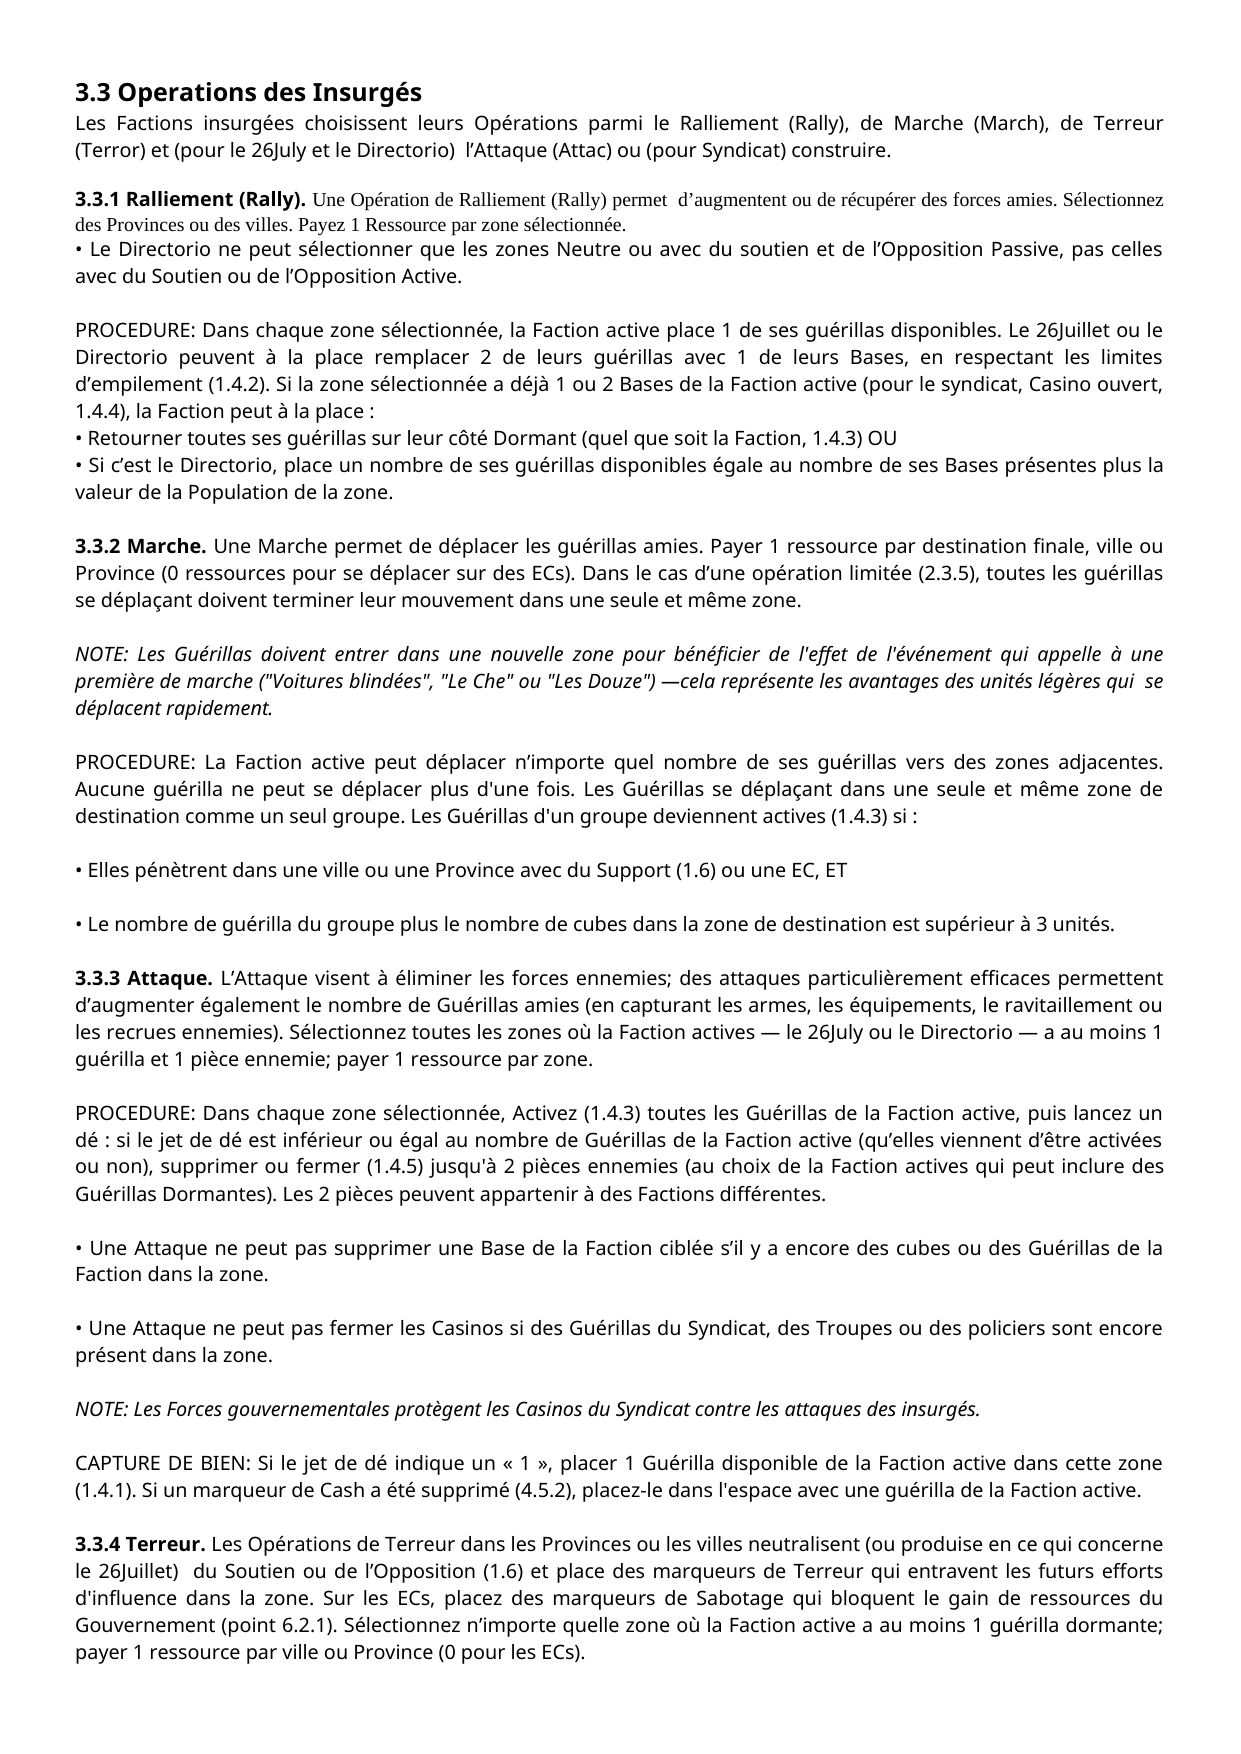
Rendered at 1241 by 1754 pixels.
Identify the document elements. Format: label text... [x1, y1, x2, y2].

text PROCEDURE: Dans chaque zone sélectionnée, la Faction active place 1 de ses guérillas disponibles. Le 26Juillet ou le Directorio peuvent à la place remplacer 2 de leurs guérillas avec 1 de leurs Bases, en respectant les limites d’empilement (1.4.2). Si la zone sélectionnée a déjà 1 ou 2 Bases de la Faction active (pour le syndicat, Casino ouvert, 1.4.4), la Faction peut à la place : [75, 316, 1165, 424]
text CAPTURE DE BIEN: Si le jet de dé indique un « 1 », placer 1 Guérilla disponible de la Faction active dans cette zone (1.4.1). Si un marqueur de Cash a été supprimé (4.5.2), placez-le dans l'espace avec une guérilla de la Faction active. [75, 1449, 1165, 1503]
text • Elles pénètrent dans une ville ou une Province avec du Support (1.6) ou une EC, ET [75, 856, 1165, 883]
text 3.3.3 Attaque. L’Attaque visent à éliminer les forces ennemies; des attaques particulièrement efficaces permettent d’augmenter également le nombre de Guérillas amies (en capturant les armes, les équipements, le ravitaillement ou les recrues ennemies). Sélectionnez toutes les zones où la Faction actives — le 26July ou le Directorio — a au moins 1 guérilla et 1 pièce ennemie; payer 1 ressource par zone. [75, 964, 1165, 1072]
text • Retourner toutes ses guérillas sur leur côté Dormant (quel que soit la Faction, 1.4.3) OU [75, 424, 1165, 451]
text NOTE: Les Forces gouvernementales protègent les Casinos du Syndicat contre les attaques des insurgés. [75, 1396, 1165, 1423]
text 3.3.1 Ralliement (Rally). Une Opération de Ralliement (Rally) permet d’augmentent ou de récupérer des forces amies. Sélectionnez des Provinces ou des villes. Payez 1 Ressource par zone sélectionnée. [75, 186, 1165, 236]
text NOTE: Les Guérillas doivent entrer dans une nouvelle zone pour bénéficier de l'effet de l'événement qui appelle à une première de marche ("Voitures blindées", "Le Che" ou "Les Douze") —cela représente les avantages des unités légères qui se déplacent rapidement. [75, 640, 1165, 721]
text 3.3.2 Marche. Une Marche permet de déplacer les guérillas amies. Payer 1 ressource par destination finale, ville ou Province (0 ressources pour se déplacer sur des ECs). Dans le cas d’une opération limitée (2.3.5), toutes les guérillas se déplaçant doivent terminer leur mouvement dans une seule et même zone. [75, 532, 1165, 613]
text • Le nombre de guérilla du groupe plus le nombre de cubes dans la zone de destination est supérieur à 3 unités. [75, 910, 1165, 937]
text 3.3.4 Terreur. Les Opérations de Terreur dans les Provinces ou les villes neutralisent (ou produise en ce qui concerne le 26Juillet) du Soutien ou de l’Opposition (1.6) et place des marqueurs de Terreur qui entravent les futurs efforts d'influence dans la zone. Sur les ECs, placez des marqueurs de Sabotage qui bloquent le gain de ressources du Gouvernement (point 6.2.1). Sélectionnez n’importe quelle zone où la Faction active a au moins 1 guérilla dormante; payer 1 ressource par ville ou Province (0 pour les ECs). [75, 1531, 1165, 1665]
text PROCEDURE: Dans chaque zone sélectionnée, Activez (1.4.3) toutes les Guérillas de la Faction active, puis lancez un dé : si le jet de dé est inférieur ou égal au nombre de Guérillas de la Faction active (qu’elles viennent d’être activées ou non), supprimer ou fermer (1.4.5) jusqu'à 2 pièces ennemies (au choix de la Faction actives qui peut inclure des Guérillas Dormantes). Les 2 pièces peuvent appartenir à des Factions différentes. [75, 1099, 1165, 1207]
text • Si c’est le Directorio, place un nombre de ses guérillas disponibles égale au nombre de ses Bases présentes plus la valeur de la Population de la zone. [75, 451, 1165, 505]
text Les Factions insurgées choisissent leurs Opérations parmi le Ralliement (Rally), de Marche (March), de Terreur (Terror) et (pour le 26July et le Directorio) l’Attaque (Attac) ou (pour Syndicat) construire. [75, 109, 1165, 163]
text • Une Attaque ne peut pas supprimer une Base de la Faction ciblée s’il y a encore des cubes ou des Guérillas de la Faction dans la zone. [75, 1234, 1165, 1288]
text PROCEDURE: La Faction active peut déplacer n’importe quel nombre de ses guérillas vers des zones adjacentes. Aucune guérilla ne peut se déplacer plus d'une fois. Les Guérillas se déplaçant dans une seule et même zone de destination comme un seul groupe. Les Guérillas d'un groupe deviennent actives (1.4.3) si : [75, 748, 1165, 829]
text 3.3 Operations des Insurgés [75, 75, 1165, 109]
text • Une Attaque ne peut pas fermer les Casinos si des Guérillas du Syndicat, des Troupes ou des policiers sont encore présent dans la zone. [75, 1315, 1165, 1369]
text • Le Directorio ne peut sélectionner que les zones Neutre ou avec du soutien et de l’Opposition Passive, pas celles avec du Soutien ou de l’Opposition Active. [75, 236, 1165, 289]
